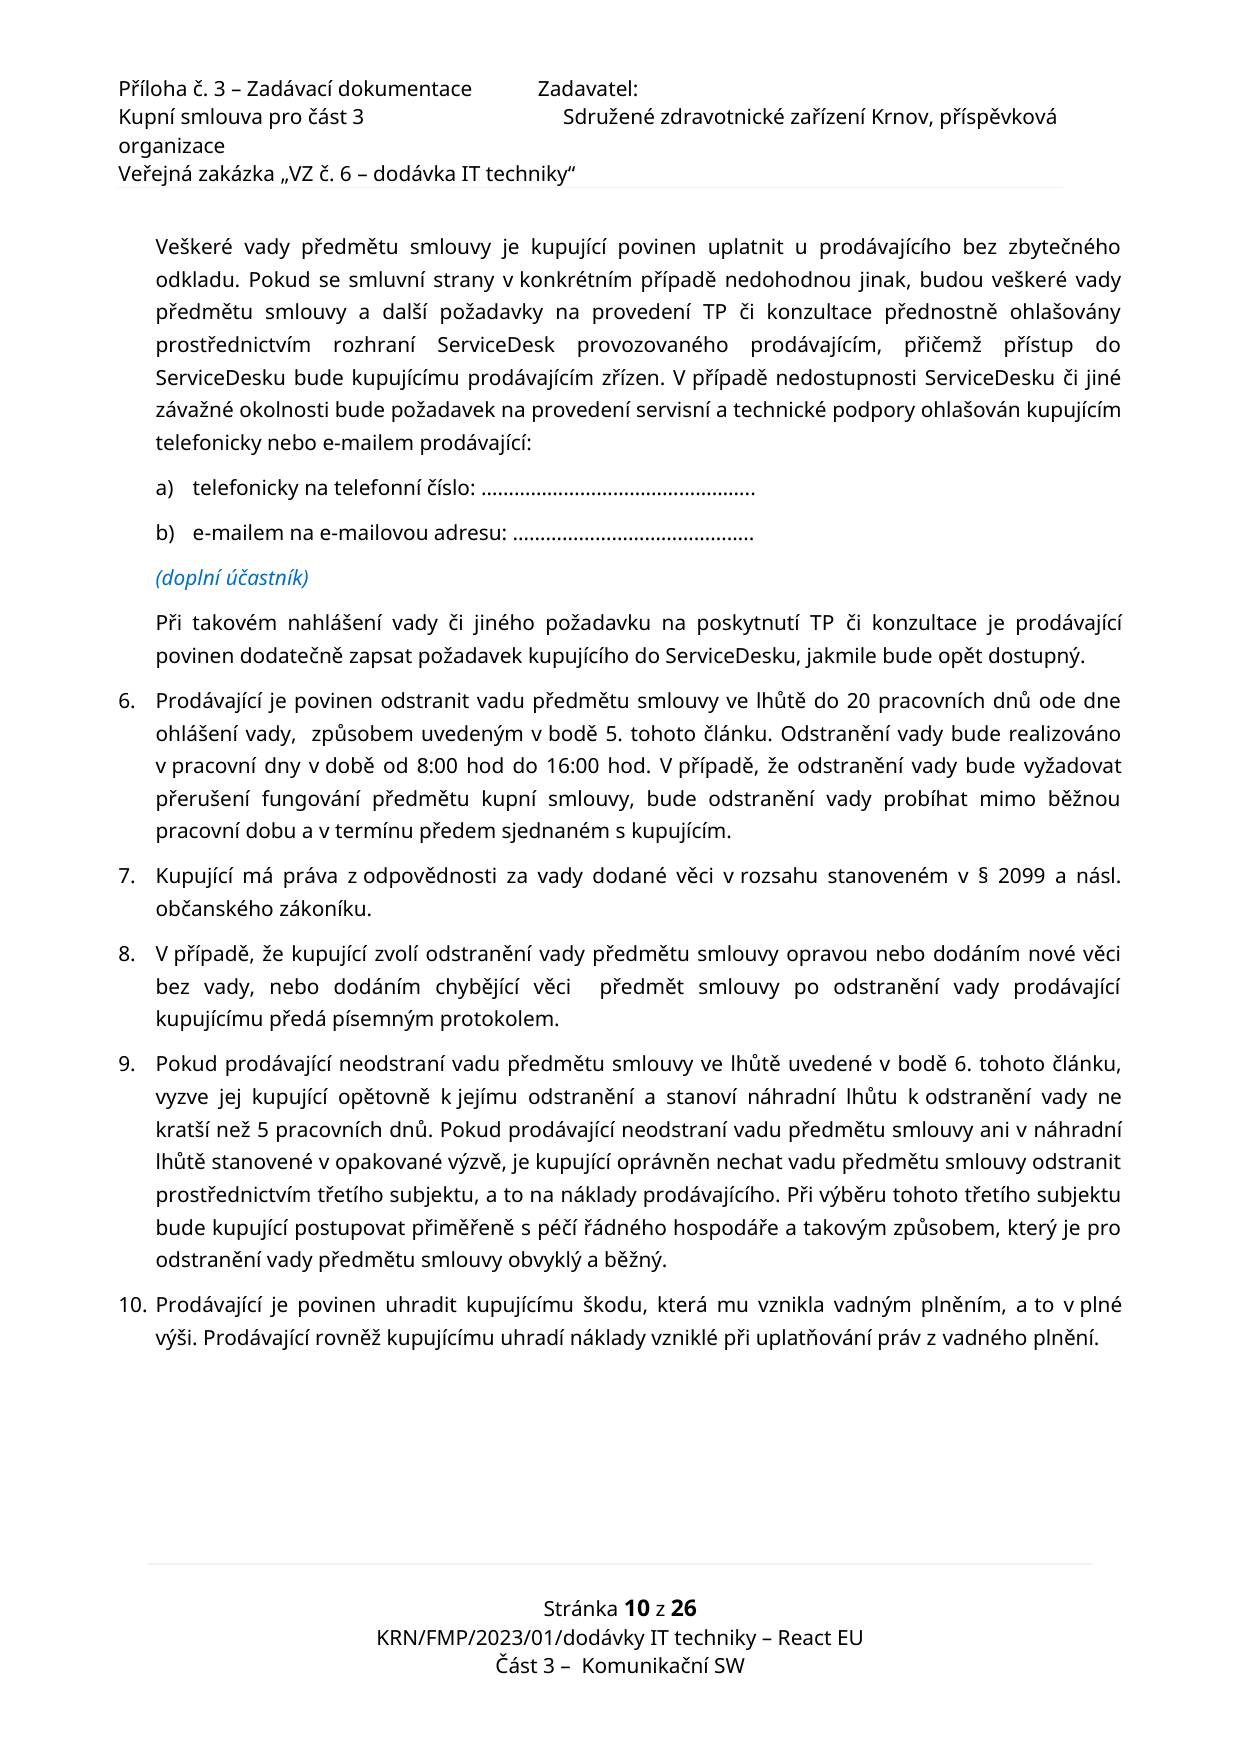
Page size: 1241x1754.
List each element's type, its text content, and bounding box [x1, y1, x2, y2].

list Pokud prodávající neodstraní vadu předmětu smlouvy ve lhůtě uvedené v bodě 6. tohoto článku, vyzve jej kupující opětovně k jejímu odstranění a stanoví náhradní lhůtu k odstranění vady ne kratší než 5 pracovních dnů. Pokud prodávající neodstraní vadu předmětu smlouvy ani v náhradní lhůtě stanovené v opakované výzvě, je kupující oprávněn nechat vadu předmětu smlouvy odstranit prostřednictvím třetího subjektu, a to na náklady prodávajícího. Při výběru tohoto třetího subjektu bude kupující postupovat přiměřeně s péčí řádného hospodáře a takovým způsobem, který je pro odstranění vady předmětu smlouvy obvyklý a běžný. [118, 1049, 1122, 1274]
list Prodávající je povinen odstranit vadu předmětu smlouvy ve lhůtě do 20 pracovních dnů ode dne ohlášení vady, způsobem uvedeným v bodě 5. tohoto článku. Odstranění vady bude realizováno v pracovní dny v době od 8:00 hod do 16:00 hod. V případě, že odstranění vady bude vyžadovat přerušení fungování předmětu kupní smlouvy, bude odstranění vady probíhat mimo běžnou pracovní dobu a v termínu předem sjednaném s kupujícím. [118, 686, 1122, 845]
list Kupující má práva z odpovědnosti za vady dodané věci v rozsahu stanoveném v § 2099 a násl. občanského zákoníku. [118, 862, 1122, 923]
text Veškeré vady předmětu smlouvy je kupující povinen uplatnit u prodávajícího bez zbytečného odkladu. Pokud se smluvní strany v konkrétním případě nedohodnou jinak, budou veškeré vady předmětu smlouvy a další požadavky na provedení TP či konzultace přednostně ohlašovány prostřednictvím rozhraní ServiceDesk provozovaného prodávajícím, přičemž přístup do ServiceDesku bude kupujícímu prodávajícím zřízen. V případě nedostupnosti ServiceDesku či jiné závažné okolnosti bude požadavek na provedení servisní a technické podpory ohlašován kupujícím telefonicky nebo e-mailem prodávající: [155, 232, 1122, 456]
list Prodávající je povinen uhradit kupujícímu škodu, která mu vznikla vadným plněním, a to v plné výši. Prodávající rovněž kupujícímu uhradí náklady vzniklé při uplatňování práv z vadného plnění. [118, 1290, 1122, 1351]
list V případě, že kupující zvolí odstranění vady předmětu smlouvy opravou nebo dodáním nové věci bez vady, nebo dodáním chybějící věci předmět smlouvy po odstranění vady prodávající kupujícímu předá písemným protokolem. [118, 939, 1122, 1033]
text Při takovém nahlášení vady či jiného požadavku na poskytnutí TP či konzultace je prodávající povinen dodatečně zapsat požadavek kupujícího do ServiceDesku, jakmile bude opět dostupný. [155, 608, 1122, 669]
list e-mailem na e-mailovou adresu: …………………………………….. [155, 518, 1122, 547]
text (doplní účastník) [155, 563, 1122, 592]
list telefonicky na telefonní číslo: ………………………………………….. [155, 473, 1122, 501]
